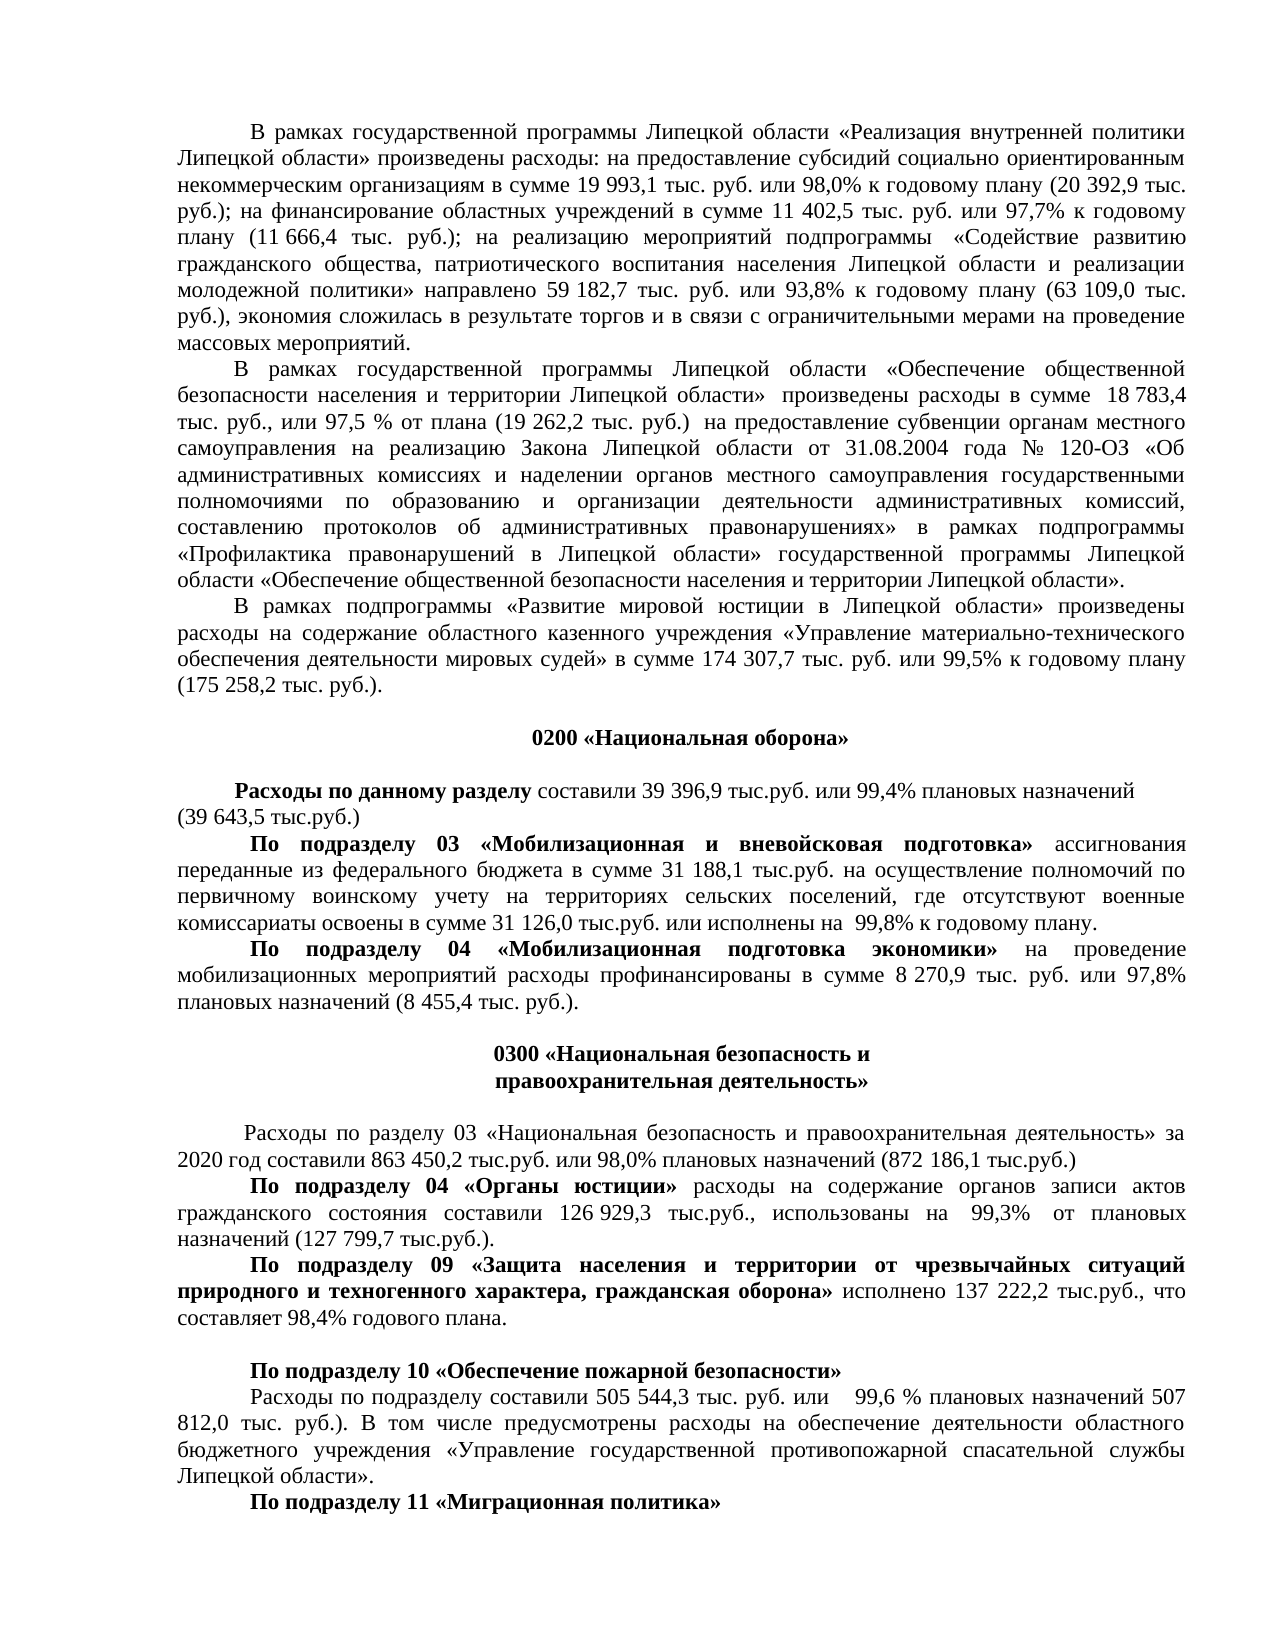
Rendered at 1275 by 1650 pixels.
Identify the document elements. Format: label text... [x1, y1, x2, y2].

text По подразделу 10 «Обеспечение пожарной безопасности» [177, 1357, 1186, 1383]
text правоохранительная деятельность» [177, 1067, 1186, 1093]
text 0300 «Национальная безопасность и [177, 1040, 1186, 1067]
text 0200 «Национальная оборона» [177, 724, 1186, 751]
text Расходы по данному разделу составили 39 396,9 тыс.руб. или 99,4% плановых назначений (39 643,5 тыс.руб.) [177, 777, 1186, 829]
text По подразделу 04 «Мобилизационная подготовка экономики» на проведение мобилизационных мероприятий расходы профинансированы в сумме 8 270,9 тыс. руб. или 97,8% плановых назначений (8 455,4 тыс. руб.). [177, 935, 1186, 1014]
text По подразделу 09 «Защита населения и территории от чрезвычайных ситуаций природного и техногенного характера, гражданская оборона» исполнено 137 222,2 тыс.руб., что составляет 98,4% годового плана. [177, 1251, 1186, 1330]
text По подразделу 11 «Миграционная политика» [177, 1488, 1186, 1515]
text Расходы по подразделу составили 505 544,3 тыс. руб. или 99,6 % плановых назначений 507 812,0 тыс. руб.). В том числе предусмотрены расходы на обеспечение деятельности областного бюджетного учреждения «Управление государственной противопожарной спасательной службы Липецкой области». [177, 1383, 1186, 1488]
text В рамках государственной программы Липецкой области «Реализация внутренней политики Липецкой области» произведены расходы: на предоставление субсидий социально ориентированным некоммерческим организациям в сумме 19 993,1 тыс. руб. или 98,0% к годовому плану (20 392,9 тыс. руб.); на финансирование областных учреждений в сумме 11 402,5 тыс. руб. или 97,7% к годовому плану (11 666,4 тыс. руб.); на реализацию мероприятий подпрограммы «Содействие развитию гражданского общества, патриотического воспитания населения Липецкой области и реализации молодежной политики» направлено 59 182,7 тыс. руб. или 93,8% к годовому плану (63 109,0 тыс. руб.), экономия сложилась в результате торгов и в связи с ограничительными мерами на проведение массовых мероприятий. [177, 118, 1186, 355]
text По подразделу 03 «Мобилизационная и вневойсковая подготовка» ассигнования переданные из федерального бюджета в сумме 31 188,1 тыс.руб. на осуществление полномочий по первичному воинскому учету на территориях сельских поселений, где отсутствуют военные комиссариаты освоены в сумме 31 126,0 тыс.руб. или исполнены на 99,8% к годовому плану. [177, 829, 1186, 935]
text По подразделу 04 «Органы юстиции» расходы на содержание органов записи актов гражданского состояния составили 126 929,3 тыс.руб., использованы на 99,3% от плановых назначений (127 799,7 тыс.руб.). [177, 1172, 1186, 1251]
text В рамках подпрограммы «Развитие мировой юстиции в Липецкой области» произведены расходы на содержание областного казенного учреждения «Управление материально-технического обеспечения деятельности мировых судей» в сумме 174 307,7 тыс. руб. или 99,5% к годовому плану (175 258,2 тыс. руб.). [177, 592, 1186, 698]
text Расходы по разделу 03 «Национальная безопасность и правоохранительная деятельность» за 2020 год составили 863 450,2 тыс.руб. или 98,0% плановых назначений (872 186,1 тыс.руб.) [177, 1119, 1186, 1172]
text В рамках государственной программы Липецкой области «Обеспечение общественной безопасности населения и территории Липецкой области» произведены расходы в сумме 18 783,4 тыс. руб., или 97,5 % от плана (19 262,2 тыс. руб.) на предоставление субвенции органам местного самоуправления на реализацию Закона Липецкой области от 31.08.2004 года № 120-ОЗ «Об административных комиссиях и наделении органов местного самоуправления государственными полномочиями по образованию и организации деятельности административных комиссий, составлению протоколов об административных правонарушениях» в рамках подпрограммы «Профилактика правонарушений в Липецкой области» государственной программы Липецкой области «Обеспечение общественной безопасности населения и территории Липецкой области». [177, 355, 1186, 592]
